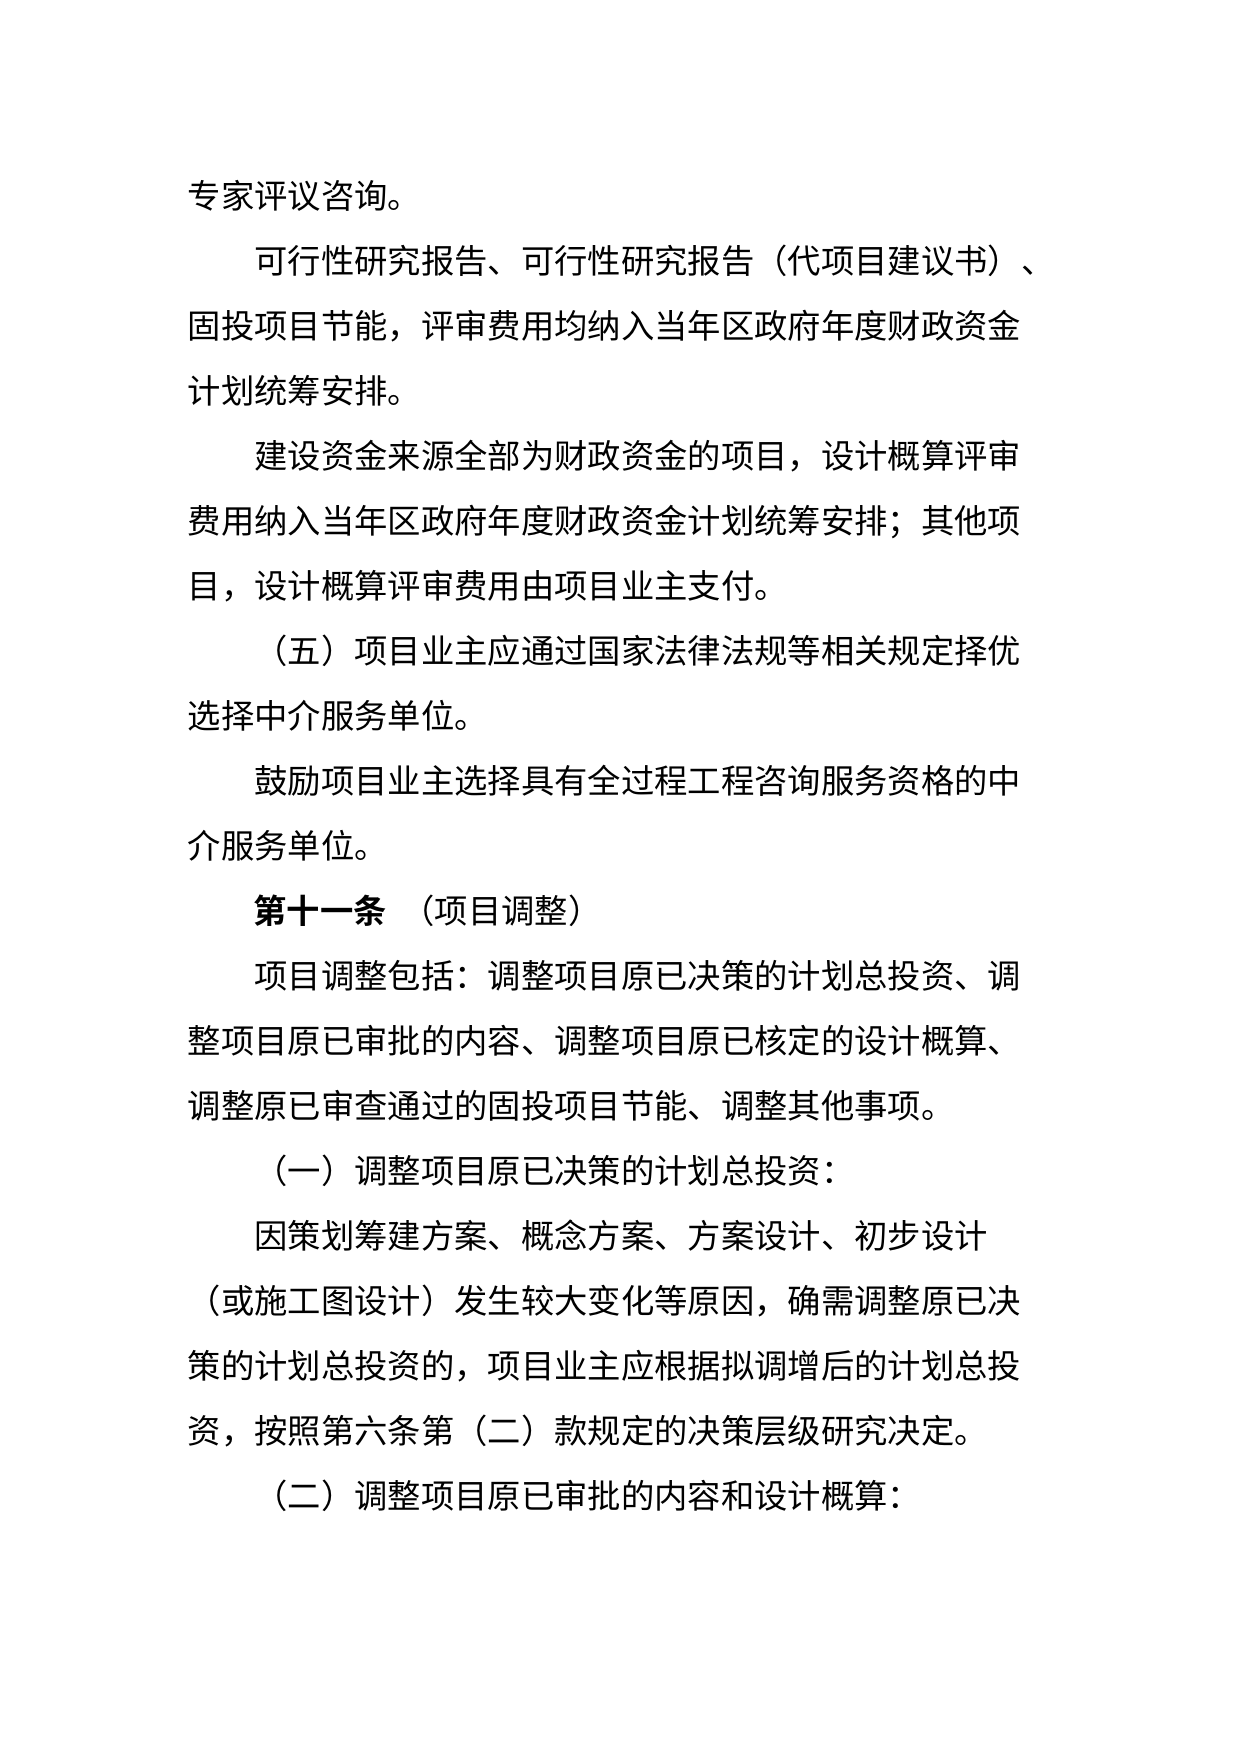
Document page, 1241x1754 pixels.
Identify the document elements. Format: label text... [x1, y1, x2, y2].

text 因策划筹建方案、概念方案、方案设计、初步设计（或施工图设计）发生较大变化等原因，确需调整原已决策的计划总投资的，项目业主应根据拟调增后的计划总投资，按照第六条第（二）款规定的决策层级研究决定。 [187, 1202, 1053, 1462]
text 建设资金来源全部为财政资金的项目，设计概算评审费用纳入当年区政府年度财政资金计划统筹安排；其他项目，设计概算评审费用由项目业主支付。 [187, 422, 1053, 617]
text 可行性研究报告、可行性研究报告（代项目建议书）、固投项目节能，评审费用均纳入当年区政府年度财政资金计划统筹安排。 [187, 227, 1053, 422]
text （一）调整项目原已决策的计划总投资： [187, 1137, 1053, 1202]
text （二）调整项目原已审批的内容和设计概算： [187, 1462, 1053, 1527]
text 鼓励项目业主选择具有全过程工程咨询服务资格的中介服务单位。 [187, 747, 1053, 877]
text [187, 162, 1053, 227]
text 第十一条 （项目调整） [187, 877, 1053, 942]
text 项目调整包括：调整项目原已决策的计划总投资、调整项目原已审批的内容、调整项目原已核定的设计概算、调整原已审查通过的固投项目节能、调整其他事项。 [187, 942, 1053, 1137]
text （五）项目业主应通过国家法律法规等相关规定择优选择中介服务单位。 [187, 617, 1053, 747]
